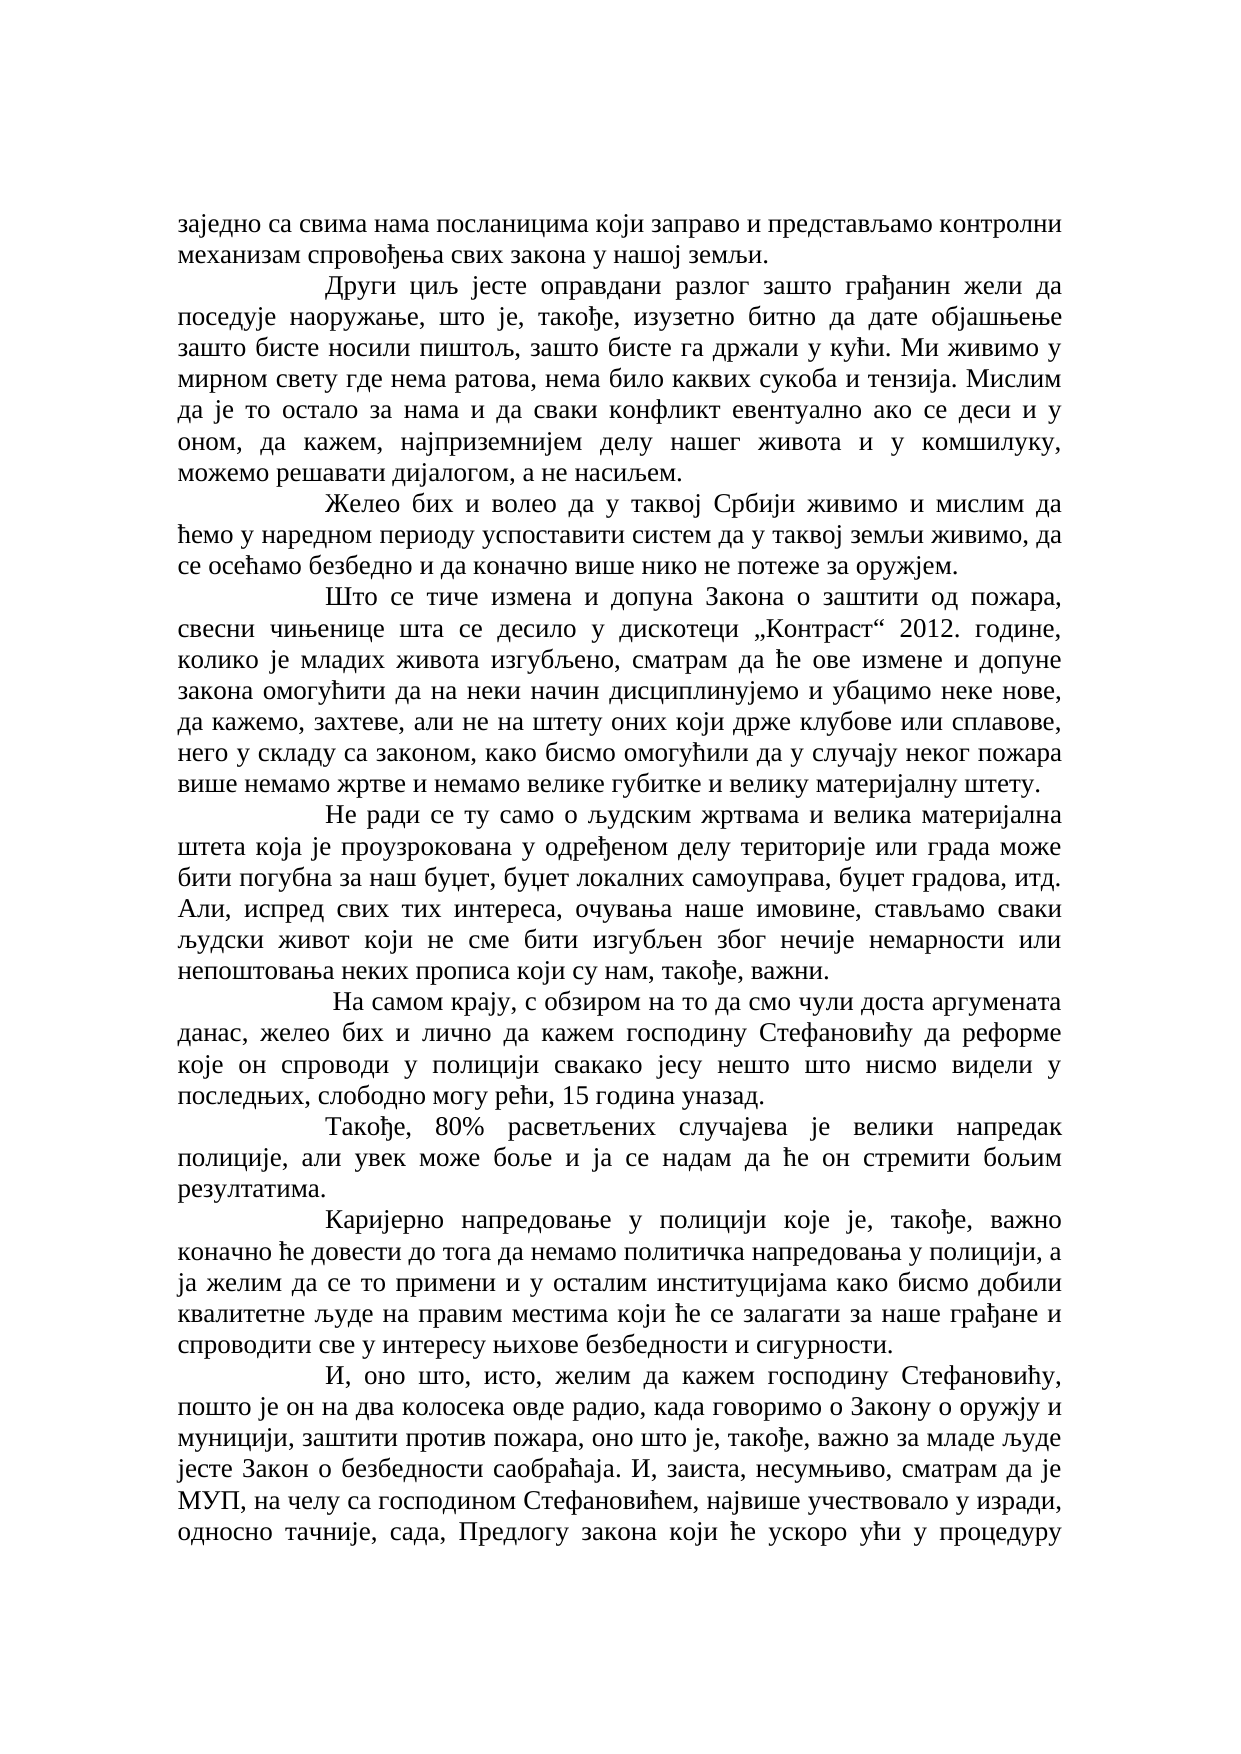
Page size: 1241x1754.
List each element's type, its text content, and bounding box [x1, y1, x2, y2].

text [177, 1359, 1063, 1546]
text Такође, 80% расветљених случајева је велики напредак полиције, али увек може боље и ја се надам да ће он стремити бољим резултатима. [177, 1110, 1063, 1203]
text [177, 207, 1063, 269]
text На самом крају, с обзиром на то да смо чули доста аргумената данас, желео бих и лично да кажем господину Стефановићу да реформе које он спроводи у полицији свакако јесу нешто што нисмо видели у последњих, слободно могу рећи, 15 година уназад. [177, 985, 1063, 1110]
text Каријерно напредовање у полицији које је, такође, важно коначно ће довести до тога да немамо политичка напредовања у полицији, а ја желим да се то примени и у осталим институцијама како бисмо добили квалитетне људе на правим местима који ће се залагати за наше грађане и спроводити све у интересу њихове безбедности и сигурности. [177, 1203, 1063, 1359]
text Желео бих и волео да у таквој Србији живимо и мислим да ћемо у наредном периоду успоставити систем да у таквој земљи живимо, да се осећамо безбедно и да коначно више нико не потеже за оружјем. [177, 487, 1063, 581]
text Не ради се ту само о људским жртвама и велика материјална штета која је проузрокована у одређеном делу територије или града може бити погубна за наш буџет, буџет локалних самоуправа, буџет градова, итд. Али, испред свих тих интереса, очувања наше имовине, стављамо сваки људски живот који не сме бити изгубљен због нечије немарности или непоштовања неких прописа који су нам, такође, важни. [177, 798, 1063, 985]
text Што се тиче измена и допуна Закона о заштити од пожара, свесни чињенице шта се десило у дискотеци „Контраст“ 2012. године, колико је младих живота изгубљено, сматрам да ће ове измене и допуне закона омогућити да на неки начин дисциплинујемо и убацимо неке нове, да кажемо, захтеве, али не на штету оних који држе клубове или сплавове, него у складу са законом, како бисмо омогућили да у случају неког пожара више немамо жртве и немамо велике губитке и велику материјалну штету. [177, 581, 1063, 798]
text Други циљ јесте оправдани разлог зашто грађанин жели да поседује наоружање, што је, такође, изузетно битно да дате објашњење зашто бисте носили пиштољ, зашто бисте га држали у кући. Ми живимо у мирном свету где нема ратова, нема било каквих сукоба и тензија. Мислим да је то остало за нама и да сваки конфликт евентуално ако се деси и у оном, да кажем, најприземнијем делу нашег живота и у комшилуку, можемо решавати дијалогом, а не насиљем. [177, 269, 1063, 487]
